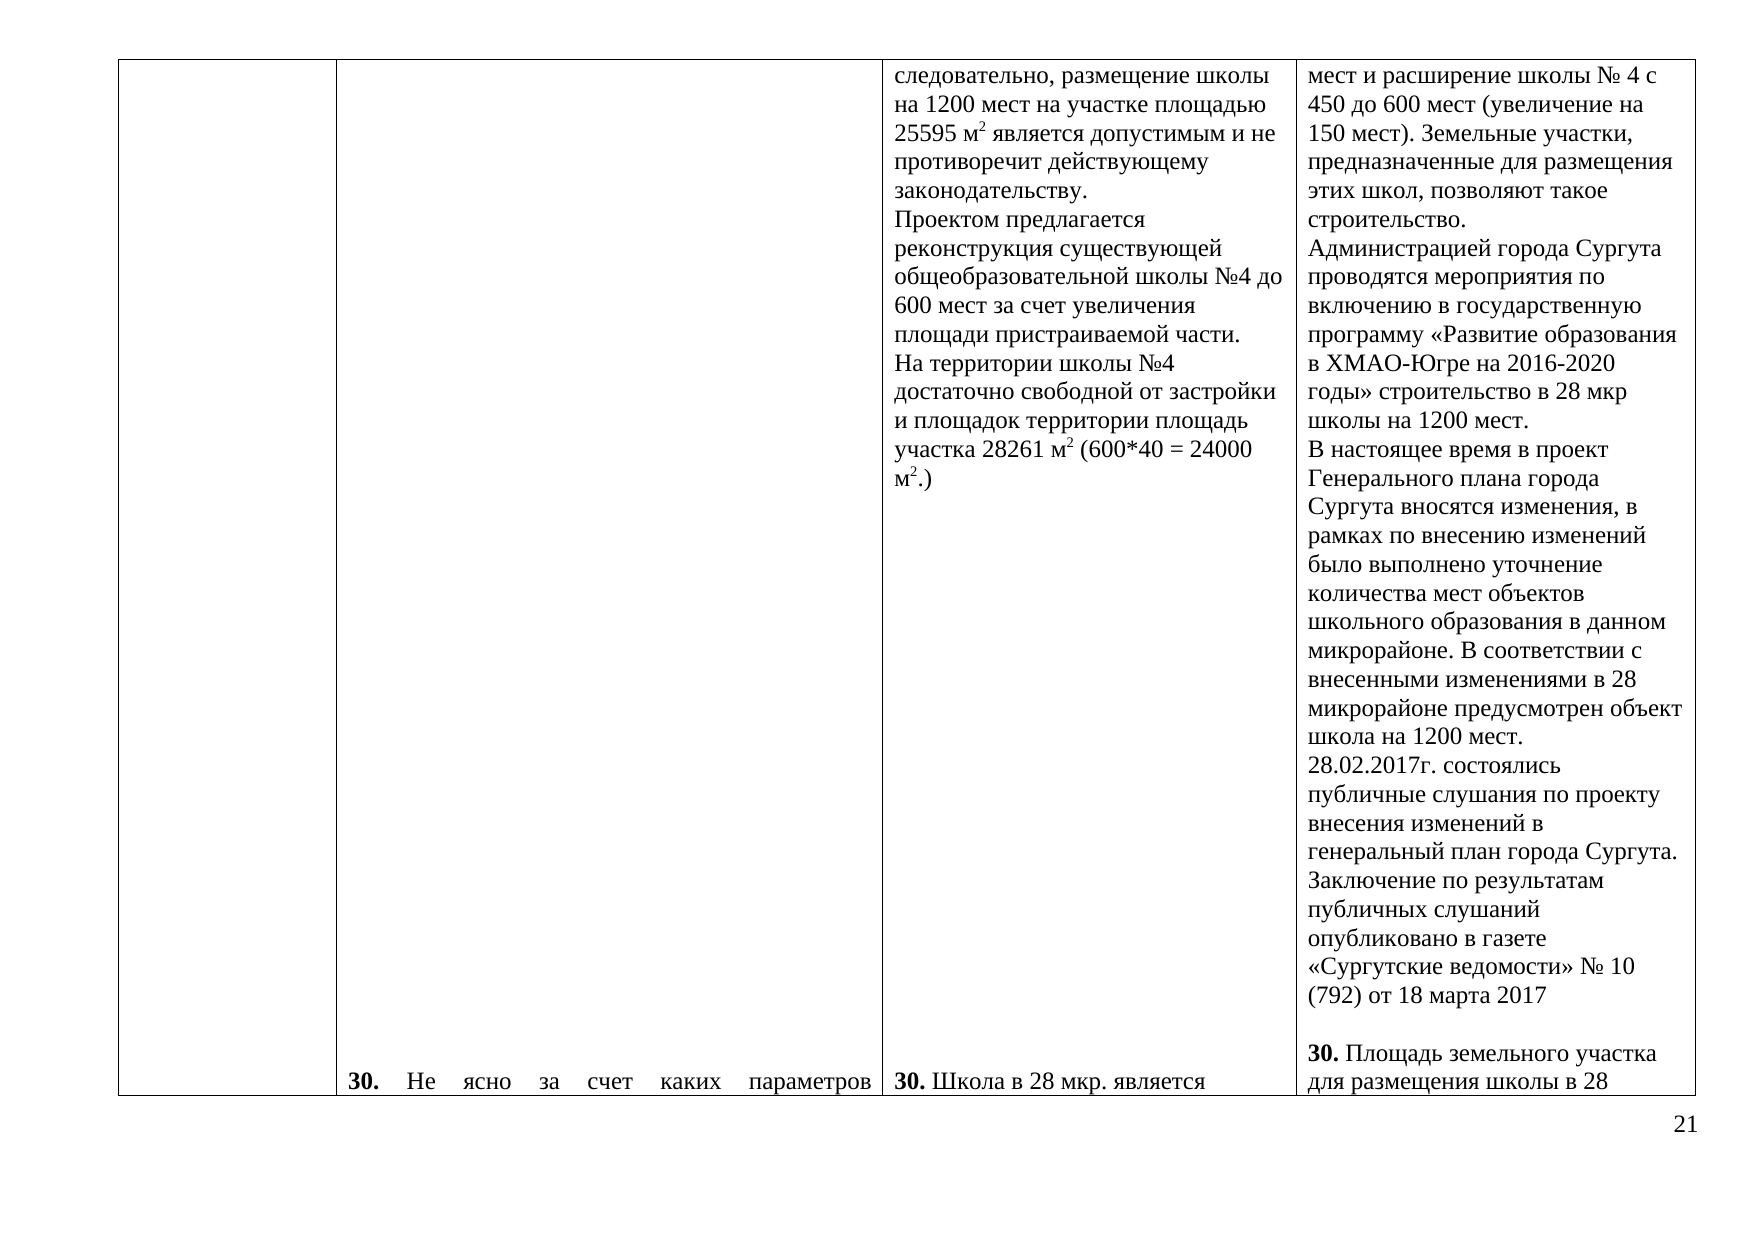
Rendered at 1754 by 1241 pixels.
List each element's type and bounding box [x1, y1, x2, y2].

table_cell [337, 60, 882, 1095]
table_cell [119, 60, 336, 1095]
table_cell [883, 60, 1296, 1095]
table_cell [1297, 60, 1695, 1095]
